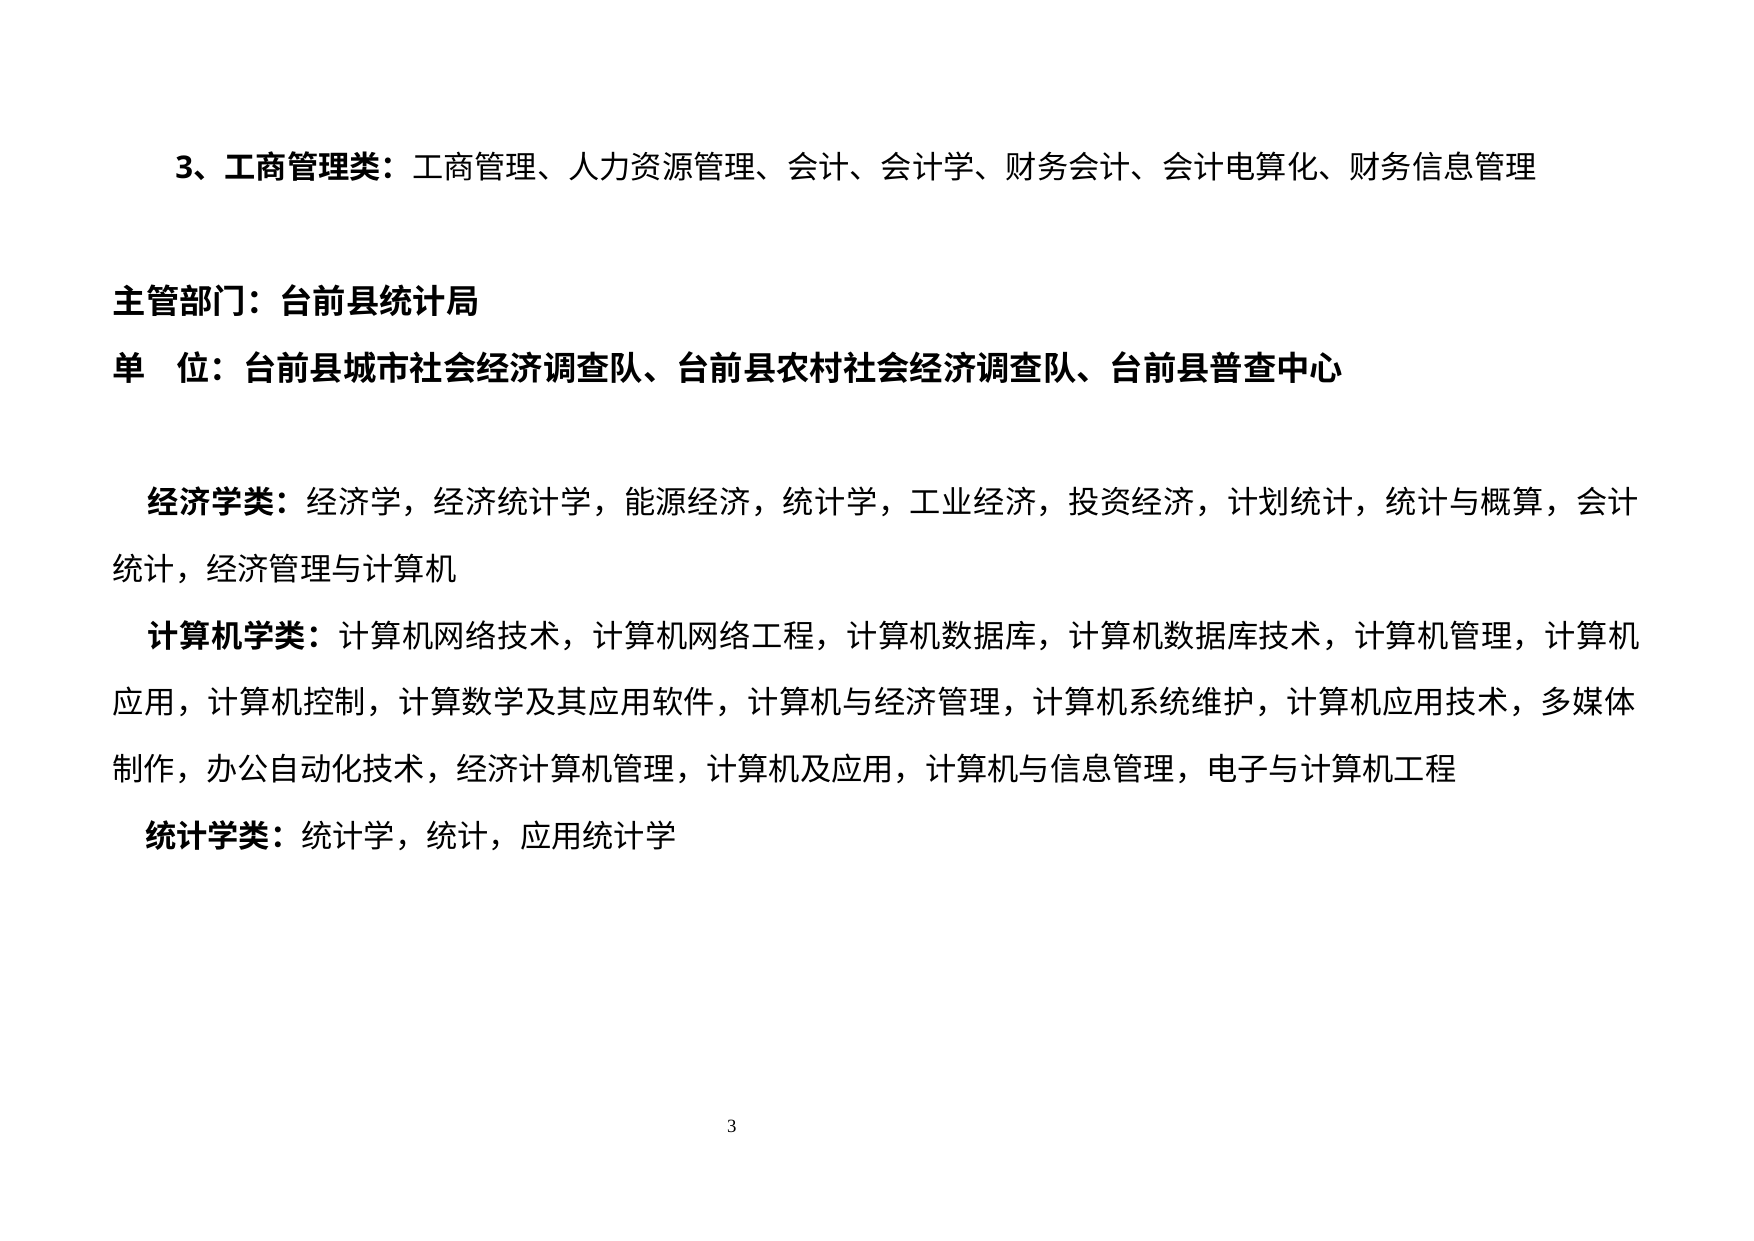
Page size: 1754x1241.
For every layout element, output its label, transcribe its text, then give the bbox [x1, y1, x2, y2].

text 统计学类：统计学，统计，应用统计学 [112, 801, 1641, 867]
text 单 位：台前县城市社会经济调查队、台前县农村社会经济调查队、台前县普查中心 [112, 332, 1641, 399]
text 经济学类：经济学，经济统计学，能源经济，统计学，工业经济，投资经济，计划统计，统计与概算，会计统计，经济管理与计算机 [112, 466, 1641, 600]
text 3、工商管理类：工商管理、人力资源管理、会计、会计学、财务会计、会计电算化、财务信息管理 [112, 132, 1641, 199]
text 计算机学类：计算机网络技术，计算机网络工程，计算机数据库，计算机数据库技术，计算机管理，计算机应用，计算机控制，计算数学及其应用软件，计算机与经济管理，计算机系统维护，计算机应用技术，多媒体制作，办公自动化技术，经济计算机管理，计算机及应用，计算机与信息管理，电子与计算机工程 [112, 600, 1641, 801]
text 主管部门：台前县统计局 [112, 266, 1641, 332]
